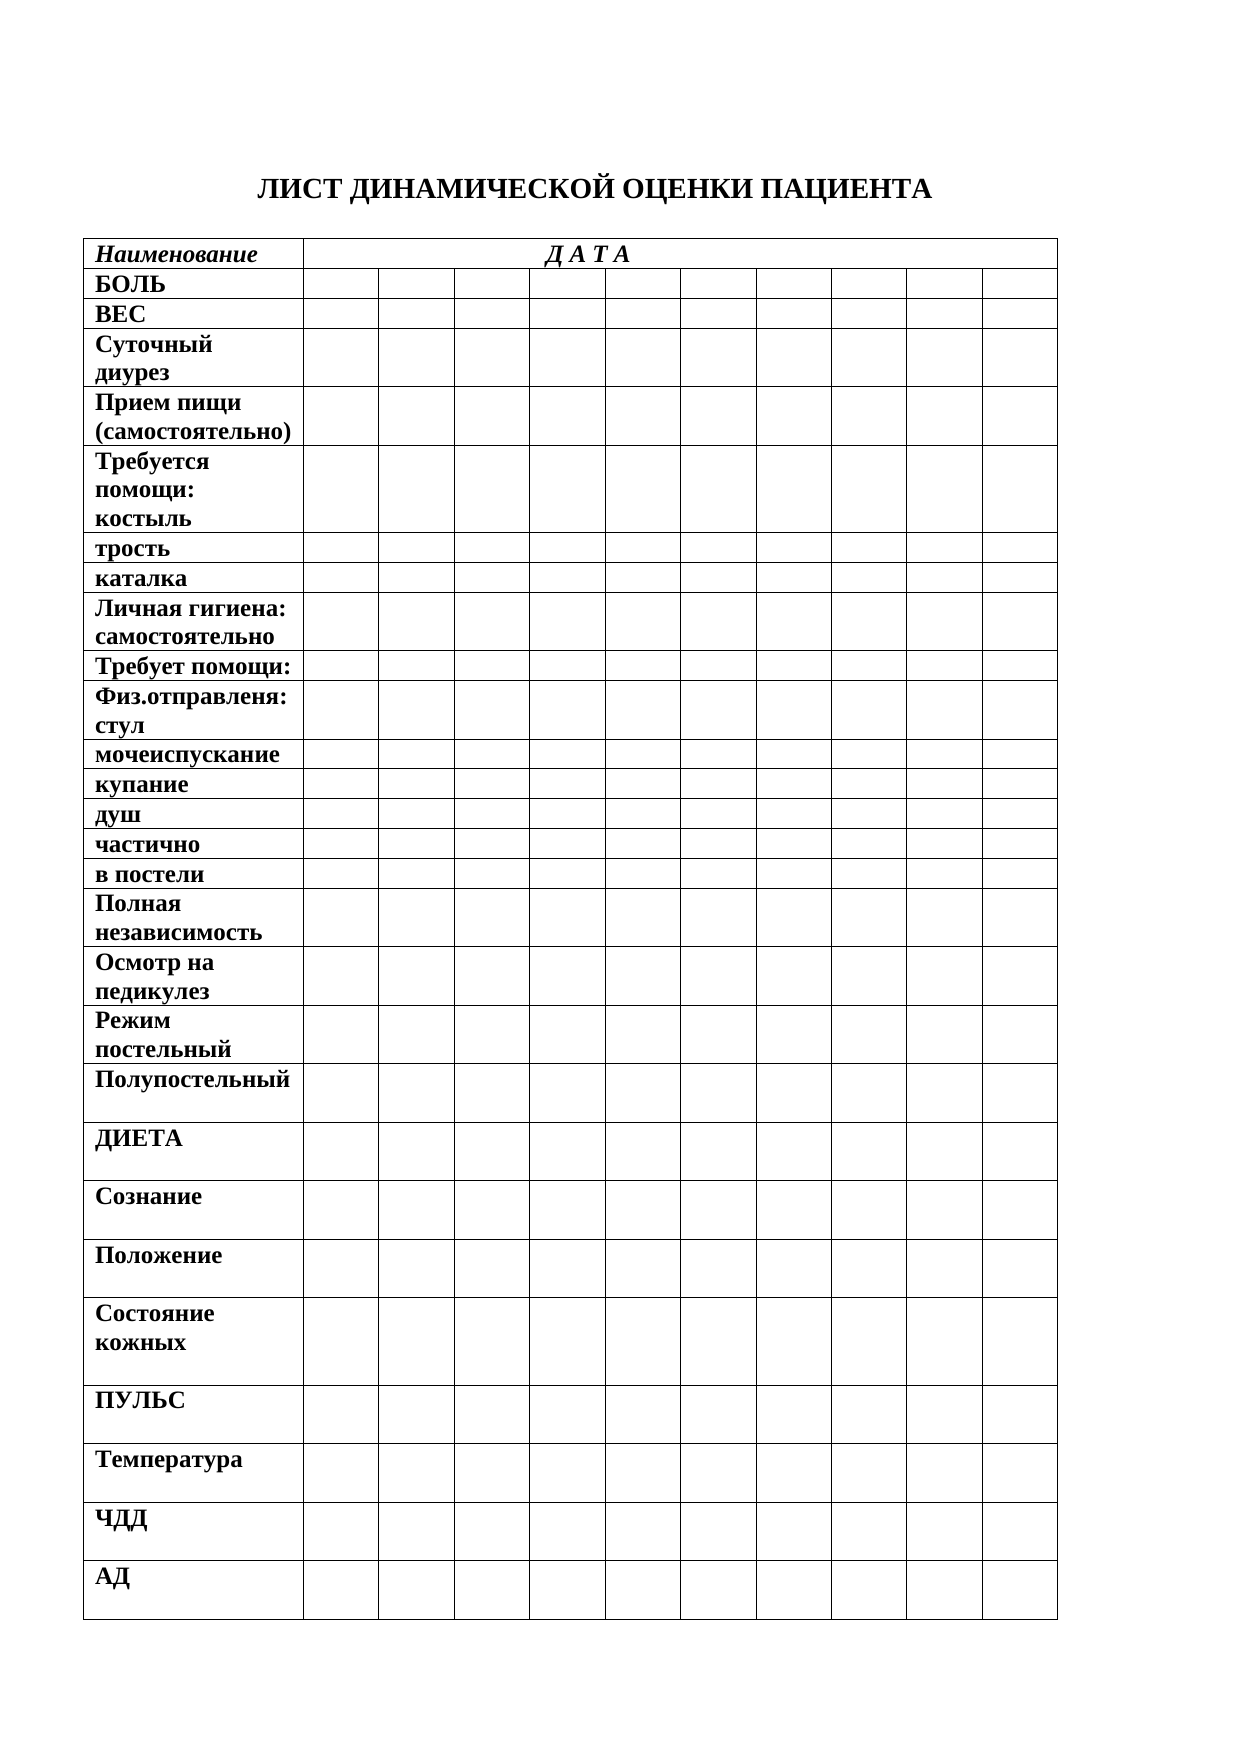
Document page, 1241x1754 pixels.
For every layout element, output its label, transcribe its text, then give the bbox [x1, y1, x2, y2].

table_header Д А Т А [304, 239, 1057, 268]
table_cell [530, 1240, 605, 1297]
table_cell Температура [84, 1444, 303, 1502]
table_cell [455, 269, 529, 298]
table_cell [907, 1503, 982, 1560]
table_cell [379, 1123, 454, 1180]
table_cell [304, 563, 378, 592]
table_cell [606, 593, 680, 650]
table_cell [681, 1064, 756, 1122]
table_cell купание [84, 769, 303, 798]
table_cell [907, 299, 982, 328]
table_cell [455, 1298, 529, 1384]
table_cell [983, 299, 1057, 328]
table_cell [530, 563, 605, 592]
table_cell [832, 593, 906, 650]
table_cell [832, 740, 906, 768]
table_cell [304, 859, 378, 887]
table_cell [530, 889, 605, 946]
table_cell [530, 329, 605, 386]
table_cell [379, 1503, 454, 1560]
table_cell [907, 947, 982, 1004]
table_cell [530, 1444, 605, 1502]
table_cell [530, 533, 605, 562]
table_cell [757, 593, 831, 650]
table_cell [530, 1123, 605, 1180]
table_cell мочеиспускание [84, 740, 303, 768]
table_cell Полупостельный [84, 1064, 303, 1122]
table_cell [530, 681, 605, 738]
table_cell АД [84, 1561, 303, 1619]
table_cell [379, 1064, 454, 1122]
table_cell [757, 387, 831, 445]
table_cell [304, 1240, 378, 1297]
table_cell [681, 947, 756, 1004]
table_cell Прием пищи (самостоятельно) [84, 387, 303, 445]
table_cell [832, 1123, 906, 1180]
table_cell [832, 889, 906, 946]
table_cell [455, 563, 529, 592]
table_cell [983, 269, 1057, 298]
table_cell [832, 681, 906, 738]
table_cell [832, 1444, 906, 1502]
table_cell [530, 1561, 605, 1619]
table_cell [304, 681, 378, 738]
table_cell [907, 1240, 982, 1297]
table_cell [530, 859, 605, 887]
table_cell [832, 329, 906, 386]
table_cell [983, 1298, 1057, 1384]
table_cell [606, 329, 680, 386]
table_cell [907, 799, 982, 828]
table_cell [757, 740, 831, 768]
table_cell [606, 889, 680, 946]
table_cell [907, 829, 982, 858]
table_cell [606, 740, 680, 768]
table_cell [681, 1386, 756, 1443]
table_cell [757, 1298, 831, 1384]
table_cell Режим постельный [84, 1006, 303, 1063]
table_cell [304, 889, 378, 946]
table_cell [907, 329, 982, 386]
table_cell [304, 1561, 378, 1619]
table_cell [455, 947, 529, 1004]
table_cell Осмотр на педикулез [84, 947, 303, 1004]
table_cell [455, 1123, 529, 1180]
table_cell [530, 1386, 605, 1443]
table_cell [983, 1064, 1057, 1122]
table_cell [606, 859, 680, 887]
table_cell [832, 299, 906, 328]
table_cell [606, 299, 680, 328]
table_cell [606, 1006, 680, 1063]
table_cell [681, 799, 756, 828]
table_cell ЧДД [84, 1503, 303, 1560]
table_cell [455, 1181, 529, 1239]
table_cell [304, 446, 378, 532]
table_cell [530, 299, 605, 328]
table_cell [983, 799, 1057, 828]
table_cell [983, 1123, 1057, 1180]
table_cell Полная независимость [84, 889, 303, 946]
table_cell [681, 859, 756, 887]
table_cell [757, 889, 831, 946]
table_cell [530, 947, 605, 1004]
table_cell Требуется помощи: костыль [84, 446, 303, 532]
table_cell [455, 299, 529, 328]
table_cell [379, 593, 454, 650]
table_cell [530, 1503, 605, 1560]
table_cell [681, 1181, 756, 1239]
table_cell [304, 1386, 378, 1443]
table_cell [757, 563, 831, 592]
table_cell [304, 1181, 378, 1239]
table_cell [530, 799, 605, 828]
table_cell [455, 593, 529, 650]
table_cell [379, 681, 454, 738]
table_cell [455, 740, 529, 768]
table_cell [681, 889, 756, 946]
table_cell [983, 889, 1057, 946]
table_cell [304, 387, 378, 445]
table_cell [455, 533, 529, 562]
table_cell [304, 1006, 378, 1063]
table_cell [455, 829, 529, 858]
table_cell [606, 533, 680, 562]
table_cell [304, 947, 378, 1004]
table_cell [455, 446, 529, 532]
table_cell [983, 1444, 1057, 1502]
table_cell [757, 533, 831, 562]
table_cell [757, 1064, 831, 1122]
table_cell [907, 769, 982, 798]
table_cell [379, 533, 454, 562]
table_cell [832, 563, 906, 592]
table_cell [907, 651, 982, 680]
table_cell [530, 269, 605, 298]
table_cell [455, 769, 529, 798]
table_cell [606, 387, 680, 445]
table_cell [907, 1444, 982, 1502]
table_cell [757, 1386, 831, 1443]
table_cell [304, 269, 378, 298]
table_cell [907, 740, 982, 768]
table_cell [530, 593, 605, 650]
table_cell [606, 799, 680, 828]
table_cell [832, 651, 906, 680]
table_cell [606, 1064, 680, 1122]
table_cell [983, 533, 1057, 562]
table_cell [757, 1006, 831, 1063]
table_cell [304, 533, 378, 562]
table_cell [907, 446, 982, 532]
table_cell [530, 1181, 605, 1239]
table_cell [832, 1561, 906, 1619]
table_cell [832, 1240, 906, 1297]
table_cell [304, 1298, 378, 1384]
table_cell [304, 829, 378, 858]
table_cell ДИЕТА [84, 1123, 303, 1180]
table_cell [606, 651, 680, 680]
table_cell [304, 740, 378, 768]
table_cell [832, 446, 906, 532]
table_cell [379, 799, 454, 828]
table_cell [681, 1006, 756, 1063]
table_cell [983, 1240, 1057, 1297]
table_cell [681, 446, 756, 532]
table_cell [530, 740, 605, 768]
table_cell [530, 1298, 605, 1384]
table_cell [606, 681, 680, 738]
table_cell [832, 387, 906, 445]
table_cell [983, 681, 1057, 738]
table_cell [455, 1444, 529, 1502]
table_cell [379, 889, 454, 946]
table_cell [907, 387, 982, 445]
table_cell [379, 740, 454, 768]
table_cell [757, 681, 831, 738]
table_cell [304, 1503, 378, 1560]
table_cell [379, 1386, 454, 1443]
table_cell [455, 1064, 529, 1122]
table_cell [379, 329, 454, 386]
table_cell [455, 1503, 529, 1560]
table_cell Суточный диурез [84, 329, 303, 386]
table_cell [681, 1444, 756, 1502]
table_cell [832, 1006, 906, 1063]
table_cell [606, 1298, 680, 1384]
table_cell Требует помощи: [84, 651, 303, 680]
table_cell [681, 1123, 756, 1180]
table_cell [379, 859, 454, 887]
table_cell [530, 769, 605, 798]
table_cell [983, 1006, 1057, 1063]
table_cell [455, 859, 529, 887]
table_cell [379, 269, 454, 298]
table_cell Состояние кожных [84, 1298, 303, 1384]
table_cell [455, 329, 529, 386]
table_cell [606, 269, 680, 298]
table_cell [681, 1561, 756, 1619]
table_cell [757, 1240, 831, 1297]
table_cell [606, 829, 680, 858]
table_cell [983, 387, 1057, 445]
table_cell [379, 1298, 454, 1384]
table_cell [530, 829, 605, 858]
table_cell душ [84, 799, 303, 828]
table_cell [757, 1503, 831, 1560]
table_cell [757, 651, 831, 680]
table_cell [757, 1181, 831, 1239]
table_cell [304, 1444, 378, 1502]
table_cell [983, 563, 1057, 592]
table_cell [681, 329, 756, 386]
table_cell ПУЛЬС [84, 1386, 303, 1443]
table_cell Физ.отправленя: стул [84, 681, 303, 738]
table_cell [379, 947, 454, 1004]
table_cell [983, 769, 1057, 798]
table_cell [983, 1503, 1057, 1560]
table_cell в постели [84, 859, 303, 887]
table_cell [379, 769, 454, 798]
table_cell [832, 533, 906, 562]
table_cell [379, 1444, 454, 1502]
table_cell [455, 799, 529, 828]
table_cell частично [84, 829, 303, 858]
table_cell Личная гигиена: самостоятельно [84, 593, 303, 650]
table_cell [983, 829, 1057, 858]
text ЛИСТ ДИНАМИЧЕСКОЙ ОЦЕНКИ ПАЦИЕНТА [177, 171, 1152, 205]
table_cell [907, 1006, 982, 1063]
table_cell [681, 387, 756, 445]
table_cell [379, 446, 454, 532]
table_cell [379, 387, 454, 445]
table_cell [304, 593, 378, 650]
table_cell [304, 651, 378, 680]
table_cell [983, 1386, 1057, 1443]
table_cell [907, 1386, 982, 1443]
table_cell [983, 651, 1057, 680]
table_cell [304, 769, 378, 798]
table_cell [606, 1240, 680, 1297]
table_cell [530, 387, 605, 445]
table_cell [907, 269, 982, 298]
table_cell [907, 593, 982, 650]
table_cell [983, 1561, 1057, 1619]
table_cell [530, 446, 605, 532]
table_cell [681, 829, 756, 858]
table_cell [379, 1006, 454, 1063]
table_cell [681, 299, 756, 328]
table_cell [832, 829, 906, 858]
table_cell [907, 859, 982, 887]
table_cell [530, 1064, 605, 1122]
table_cell [681, 769, 756, 798]
table_cell [757, 859, 831, 887]
table_cell [757, 829, 831, 858]
table_cell [757, 947, 831, 1004]
table_cell [455, 1006, 529, 1063]
table_cell [455, 1240, 529, 1297]
table_cell [379, 651, 454, 680]
table_cell [983, 1181, 1057, 1239]
table_cell [681, 740, 756, 768]
table_cell [832, 1503, 906, 1560]
table_cell [757, 769, 831, 798]
table_cell [455, 889, 529, 946]
table_cell [757, 329, 831, 386]
table_cell [304, 1123, 378, 1180]
table_cell [757, 799, 831, 828]
table_cell [907, 533, 982, 562]
table_cell [530, 1006, 605, 1063]
table_cell [606, 1444, 680, 1502]
table_cell Положение [84, 1240, 303, 1297]
table_cell [304, 1064, 378, 1122]
table_cell [907, 1561, 982, 1619]
table_cell [681, 563, 756, 592]
table_cell [455, 651, 529, 680]
table_cell [832, 1181, 906, 1239]
table_cell [983, 593, 1057, 650]
table_cell ВЕС [84, 299, 303, 328]
table_cell [757, 269, 831, 298]
table_cell [907, 1298, 982, 1384]
table_cell [983, 329, 1057, 386]
table_cell [606, 1181, 680, 1239]
table_cell [379, 563, 454, 592]
table_cell [530, 651, 605, 680]
table_cell [907, 889, 982, 946]
table_cell [983, 947, 1057, 1004]
table_cell [907, 1123, 982, 1180]
table_cell [983, 859, 1057, 887]
table_cell [379, 829, 454, 858]
table_cell [681, 1503, 756, 1560]
table_cell [907, 681, 982, 738]
table_cell [907, 1181, 982, 1239]
table_cell [606, 1561, 680, 1619]
table_cell [606, 1386, 680, 1443]
table_cell [379, 1561, 454, 1619]
table_cell [606, 769, 680, 798]
table_cell [681, 593, 756, 650]
table_cell [606, 563, 680, 592]
table_cell [757, 1123, 831, 1180]
table_cell [606, 947, 680, 1004]
table_cell [455, 1386, 529, 1443]
table_cell [681, 533, 756, 562]
table_cell [832, 799, 906, 828]
table_cell [379, 1181, 454, 1239]
table_cell БОЛЬ [84, 269, 303, 298]
table_cell [907, 1064, 982, 1122]
table_cell [681, 1240, 756, 1297]
table_cell [379, 299, 454, 328]
table_cell [606, 446, 680, 532]
table_cell [757, 1444, 831, 1502]
table_cell [681, 681, 756, 738]
table_cell [681, 1298, 756, 1384]
table_cell Сознание [84, 1181, 303, 1239]
table_cell [832, 1386, 906, 1443]
table_cell [455, 681, 529, 738]
table_cell [832, 1298, 906, 1384]
table_cell [681, 269, 756, 298]
table_cell [757, 1561, 831, 1619]
table_cell [832, 269, 906, 298]
table_cell [379, 1240, 454, 1297]
table_cell [455, 387, 529, 445]
table_cell [304, 329, 378, 386]
table_cell [606, 1503, 680, 1560]
table_cell [832, 1064, 906, 1122]
table_cell трость [84, 533, 303, 562]
table_cell [832, 859, 906, 887]
table_cell [606, 1123, 680, 1180]
table_cell [757, 299, 831, 328]
table_cell [832, 947, 906, 1004]
table_header Наименование [84, 239, 303, 268]
table_cell [832, 769, 906, 798]
table_cell [304, 299, 378, 328]
table_cell каталка [84, 563, 303, 592]
table_cell [304, 799, 378, 828]
table_cell [681, 651, 756, 680]
table_cell [983, 446, 1057, 532]
table_cell [757, 446, 831, 532]
table_cell [983, 740, 1057, 768]
table_cell [455, 1561, 529, 1619]
table_cell [907, 563, 982, 592]
